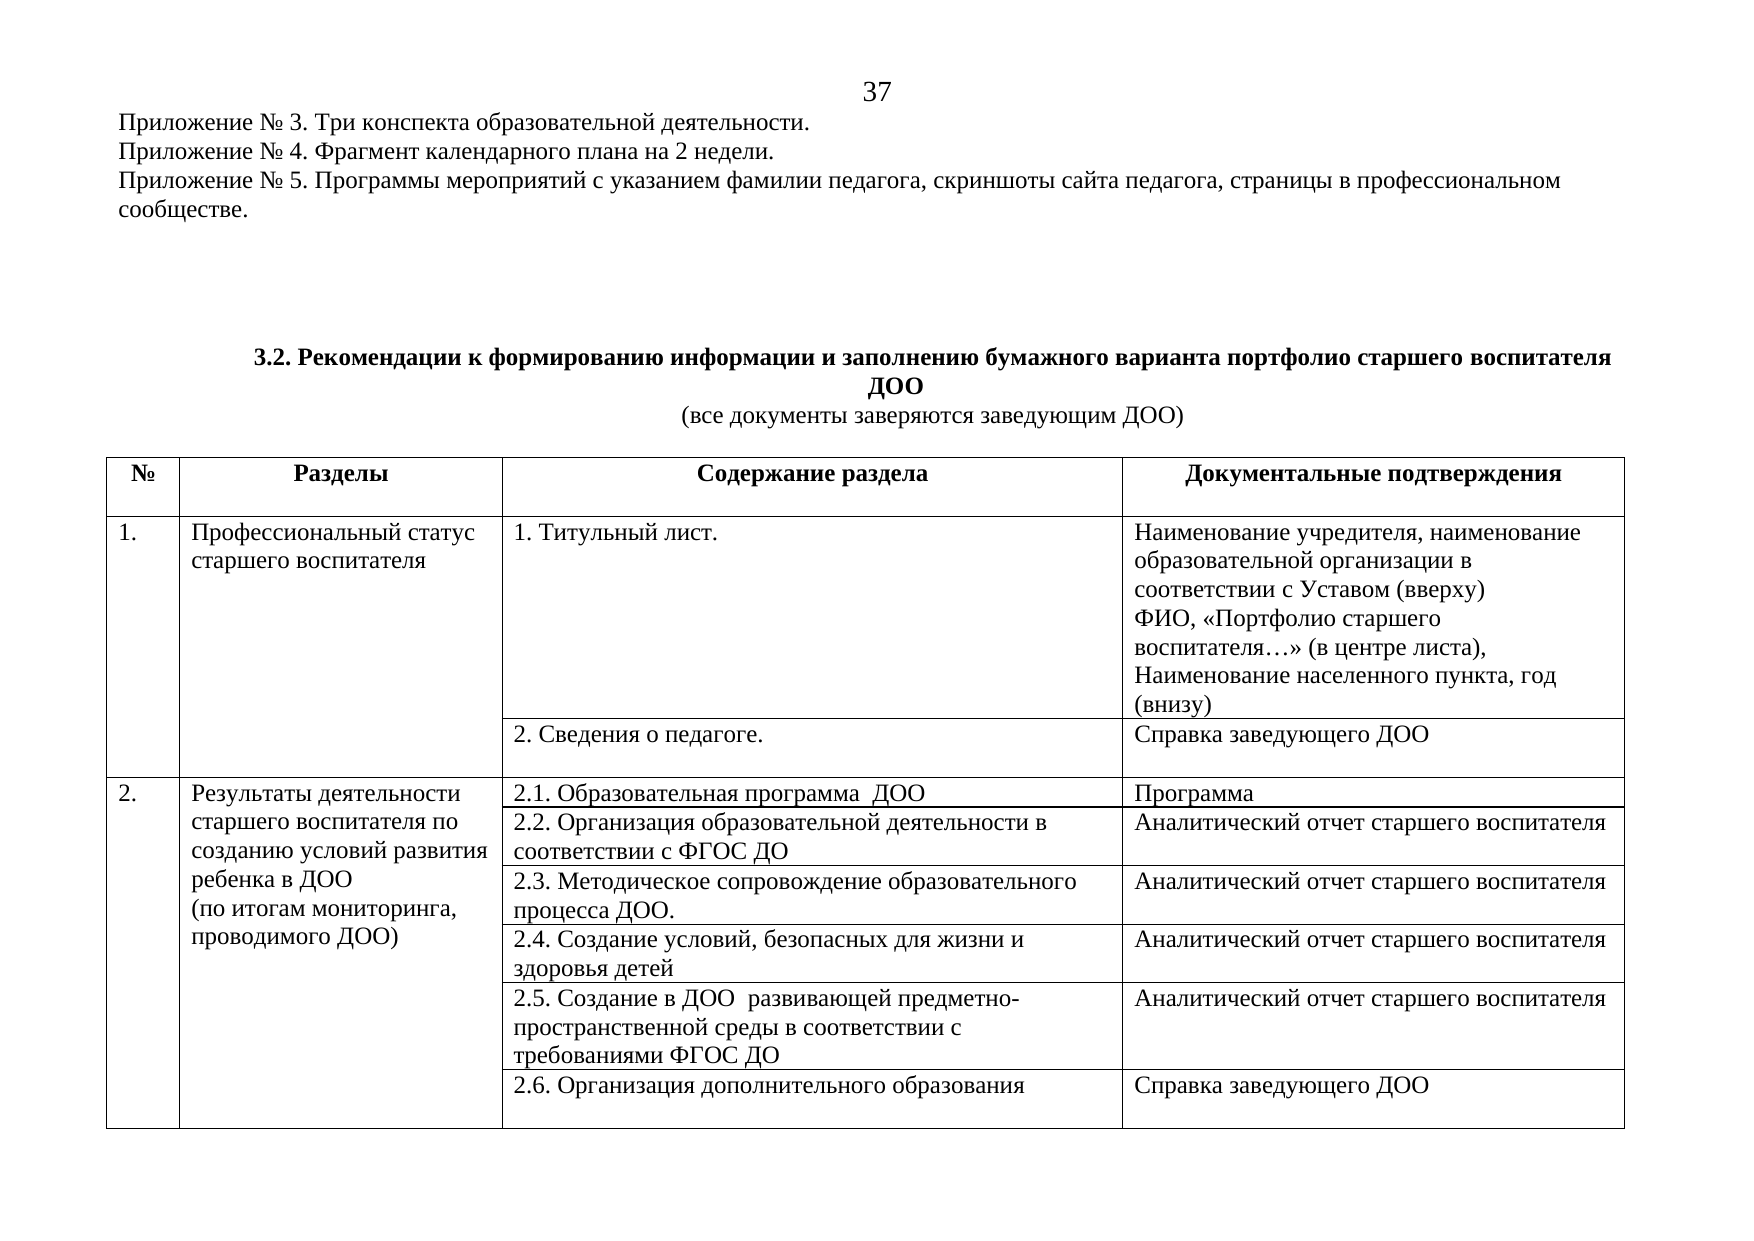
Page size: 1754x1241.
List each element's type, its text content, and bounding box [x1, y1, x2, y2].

table_header № [107, 458, 179, 516]
table_cell Аналитический отчет старшего воспитателя [1123, 925, 1624, 982]
text 3.2. Рекомендации к формированию информации и заполнению бумажного варианта портфолио старшего воспитателя ДОО [156, 342, 1636, 400]
table_cell 1. [107, 517, 179, 777]
table_cell 2.4. Создание условий, безопасных для жизни и здоровья детей [503, 925, 1122, 982]
table_cell 1. Титульный лист. [503, 517, 1122, 718]
text Приложение № 3. Три конспекта образовательной деятельности. [118, 107, 1636, 136]
table_cell 2.6. Организация дополнительного образования [503, 1070, 1122, 1128]
table_cell 2.5. Создание в ДОО развивающей предметно-пространственной среды в соответствии с требованиями ФГОС ДО [503, 983, 1122, 1069]
table_cell 2.3. Методическое сопровождение образовательного процесса ДОО. [503, 866, 1122, 923]
table_cell 2.2. Организация образовательной деятельности в соответствии с ФГОС ДО [503, 808, 1122, 865]
text Приложение № 4. Фрагмент календарного плана на 2 недели. [118, 136, 1636, 165]
table_cell Справка заведующего ДОО [1123, 1070, 1624, 1128]
table_cell Программа [1123, 778, 1624, 806]
text Приложение № 5. Программы мероприятий с указанием фамилии педагога, скриншоты сайта педагога, страницы в профессиональном сообществе. [118, 165, 1636, 222]
table_cell Профессиональный статус старшего воспитателя [180, 517, 502, 777]
table_cell 2. Сведения о педагоге. [503, 719, 1122, 777]
table_cell 2.1. Образовательная программа ДОО [503, 778, 1122, 806]
table_header Содержание раздела [503, 458, 1122, 516]
table_header Документальные подтверждения [1123, 458, 1624, 516]
table_header Разделы [180, 458, 502, 516]
table_cell Аналитический отчет старшего воспитателя [1123, 866, 1624, 923]
table_cell Аналитический отчет старшего воспитателя [1123, 983, 1624, 1069]
text (все документы заверяются заведующим ДОО) [156, 400, 1636, 428]
table_cell Результаты деятельности старшего воспитателя по созданию условий развития ребенка в ДОО (по итогам мониторинга, проводимого ДОО) [180, 778, 502, 1128]
table_cell Справка заведующего ДОО [1123, 719, 1624, 777]
table_cell 2. [107, 778, 179, 1128]
table_cell Наименование учредителя, наименование образовательной организации в соответствии с Уставом (вверху) ФИО, «Портфолио старшего воспитателя…» (в центре листа), Наименование населенного пункта, год (внизу) [1123, 517, 1624, 718]
table_cell Аналитический отчет старшего воспитателя [1123, 808, 1624, 865]
